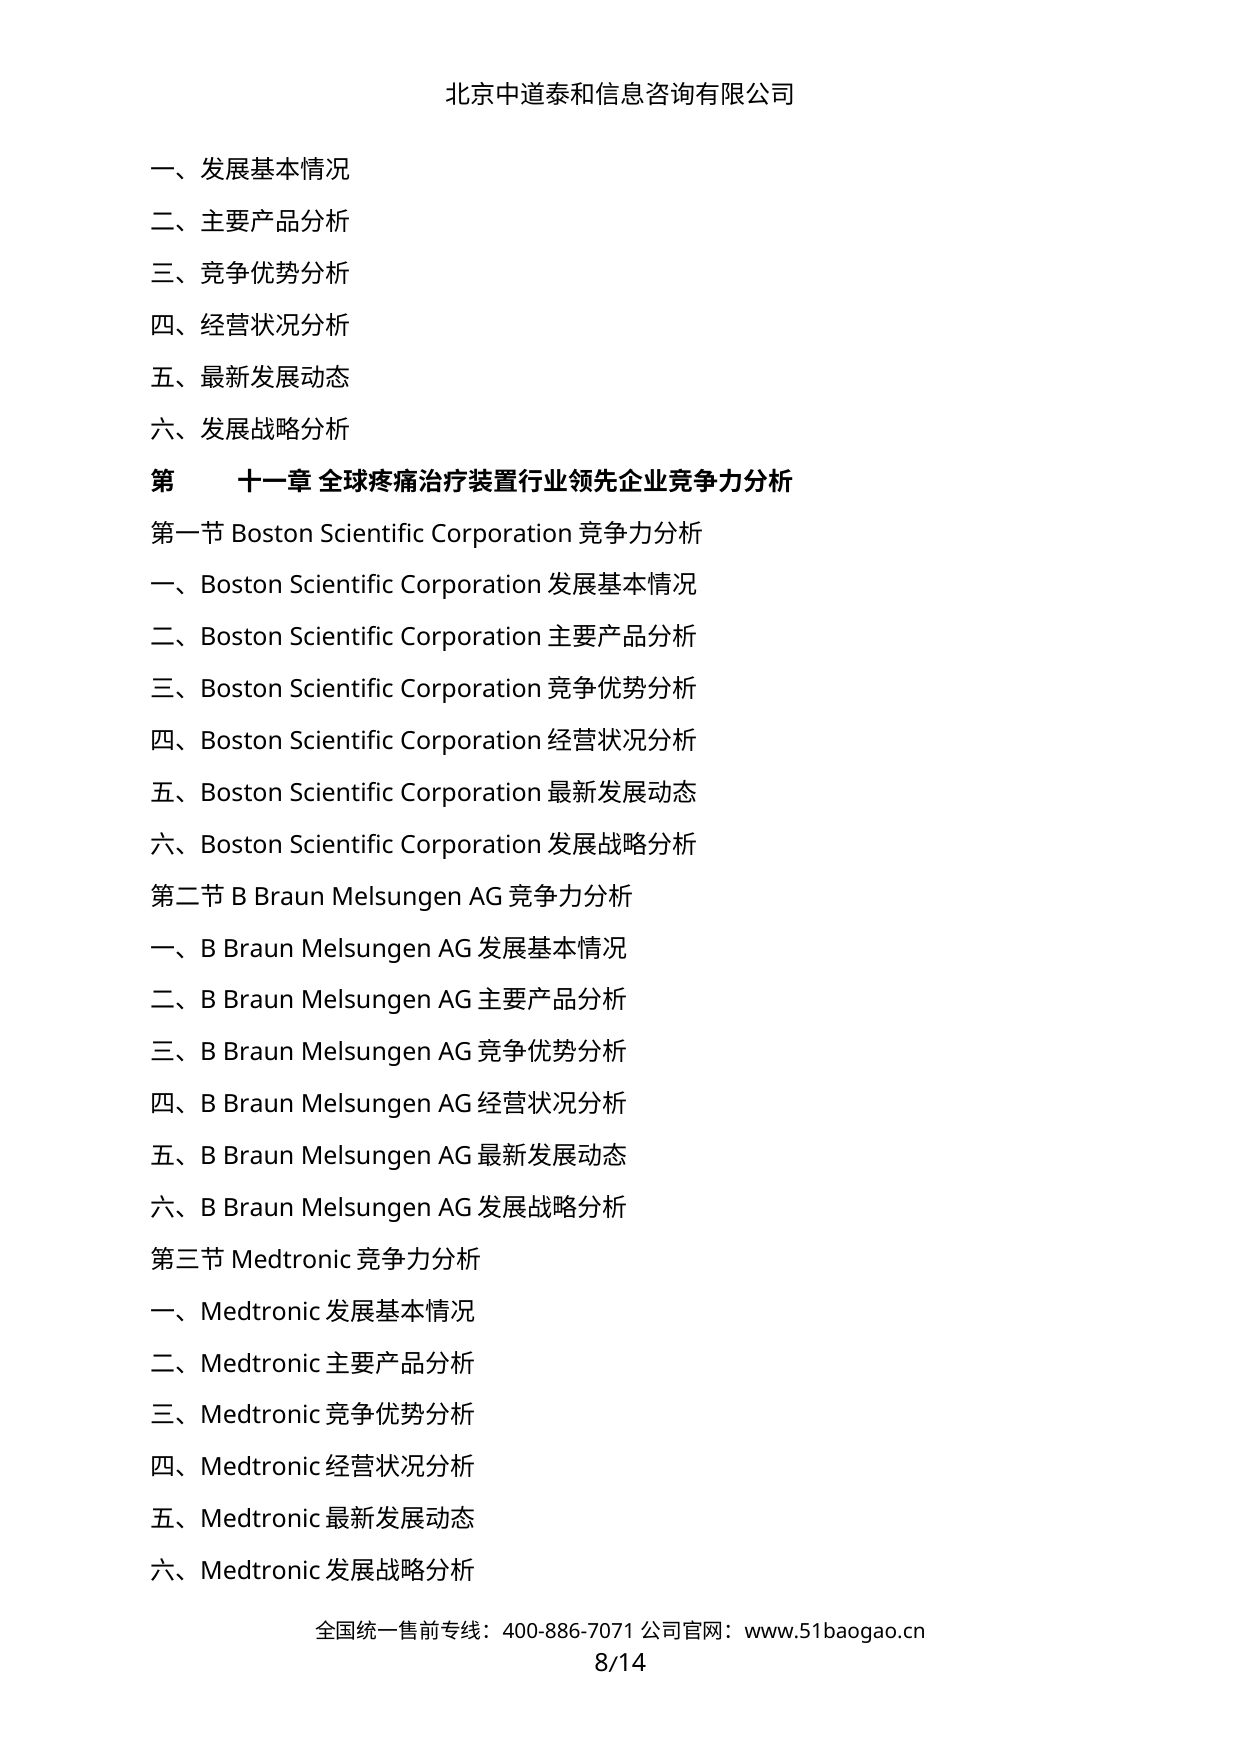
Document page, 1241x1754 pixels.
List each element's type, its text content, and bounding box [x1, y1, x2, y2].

text 六、Medtronic发展战略分析 [150, 1551, 1090, 1587]
text 第 十一章 全球疼痛治疗装置行业领先企业竞争力分析 [150, 461, 1090, 497]
text 三、B Braun Melsungen AG竞争优势分析 [150, 1032, 1090, 1068]
text 三、Boston Scientific Corporation竞争优势分析 [150, 669, 1090, 705]
text 五、Boston Scientific Corporation最新发展动态 [150, 772, 1090, 809]
text 六、Boston Scientific Corporation发展战略分析 [150, 824, 1090, 861]
text 第一节 Boston Scientific Corporation竞争力分析 [150, 513, 1090, 549]
text 第二节 B Braun Melsungen AG竞争力分析 [150, 876, 1090, 912]
text 四、经营状况分析 [150, 306, 1090, 342]
text 三、Medtronic竞争优势分析 [150, 1395, 1090, 1431]
text 六、发展战略分析 [150, 409, 1090, 446]
text 二、B Braun Melsungen AG主要产品分析 [150, 980, 1090, 1016]
text 六、B Braun Melsungen AG发展战略分析 [150, 1187, 1090, 1224]
text 二、Medtronic主要产品分析 [150, 1343, 1090, 1379]
text 四、Medtronic经营状况分析 [150, 1447, 1090, 1483]
text 五、B Braun Melsungen AG最新发展动态 [150, 1136, 1090, 1172]
text 一、Boston Scientific Corporation发展基本情况 [150, 565, 1090, 601]
text 二、Boston Scientific Corporation主要产品分析 [150, 617, 1090, 653]
text 五、Medtronic最新发展动态 [150, 1499, 1090, 1535]
text 第三节 Medtronic竞争力分析 [150, 1239, 1090, 1276]
text 一、Medtronic发展基本情况 [150, 1291, 1090, 1327]
text 四、Boston Scientific Corporation经营状况分析 [150, 721, 1090, 757]
text 二、主要产品分析 [150, 202, 1090, 238]
text 一、B Braun Melsungen AG发展基本情况 [150, 928, 1090, 964]
text 四、B Braun Melsungen AG经营状况分析 [150, 1084, 1090, 1120]
text 三、竞争优势分析 [150, 254, 1090, 290]
text 一、发展基本情况 [150, 150, 1090, 186]
text 五、最新发展动态 [150, 357, 1090, 394]
